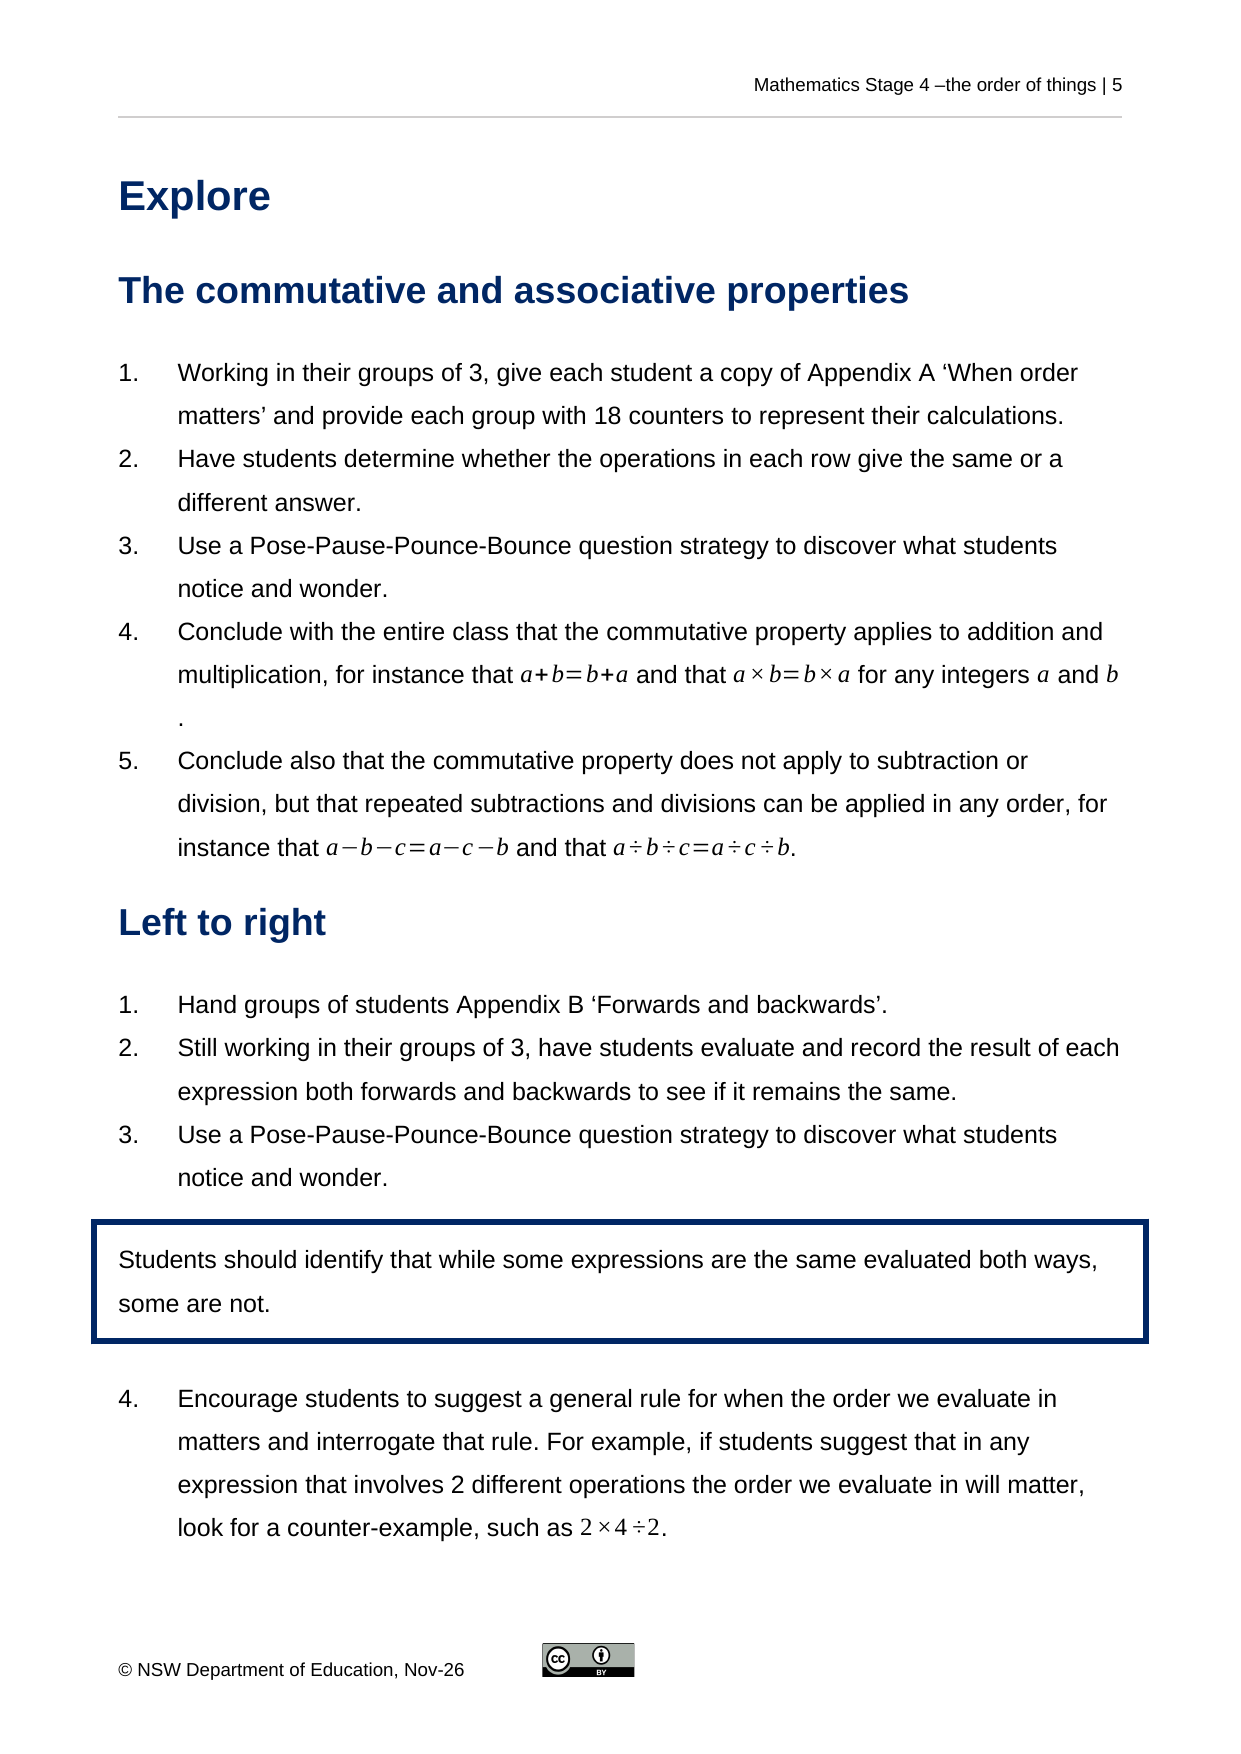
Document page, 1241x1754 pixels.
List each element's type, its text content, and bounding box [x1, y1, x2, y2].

subtitle Left to right [118, 901, 1122, 944]
list Use a Pose-Pause-Pounce-Bounce question strategy to discover what students notice and wonder. [118, 531, 1122, 602]
list Still working in their groups of 3, have students evaluate and record the result of each expression both forwards and backwards to see if it remains the same. [118, 1033, 1122, 1105]
list Hand groups of students Appendix B ‘Forwards and backwards’. [118, 990, 1122, 1019]
list Encourage students to suggest a general rule for when the order we evaluate in matters and interrogate that rule. For example, if students suggest that in any expression that involves 2 different operations the order we evaluate in will matter, look for a counter-example, such as . [118, 1384, 1122, 1542]
list Working in their groups of 3, give each student a copy of Appendix A ‘When order matters’ and provide each group with 18 counters to represent their calculations. [118, 358, 1122, 430]
text Students should identify that while some expressions are the same evaluated both ways, some are not. [97, 1225, 1143, 1338]
list Conclude with the entire class that the commutative property applies to addition and multiplication, for instance that and that for any integers and . [118, 617, 1122, 732]
list Use a Pose-Pause-Pounce-Bounce question strategy to discover what students notice and wonder. [118, 1120, 1122, 1192]
subtitle The commutative and associative properties [118, 268, 1122, 312]
picture [542, 1643, 635, 1677]
list Have students determine whether the operations in each row give the same or a different answer. [118, 444, 1122, 516]
subtitle Explore [118, 172, 1122, 219]
list Conclude also that the commutative property does not apply to subtraction or division, but that repeated subtractions and divisions can be applied in any order, for instance that and that . [118, 746, 1122, 861]
